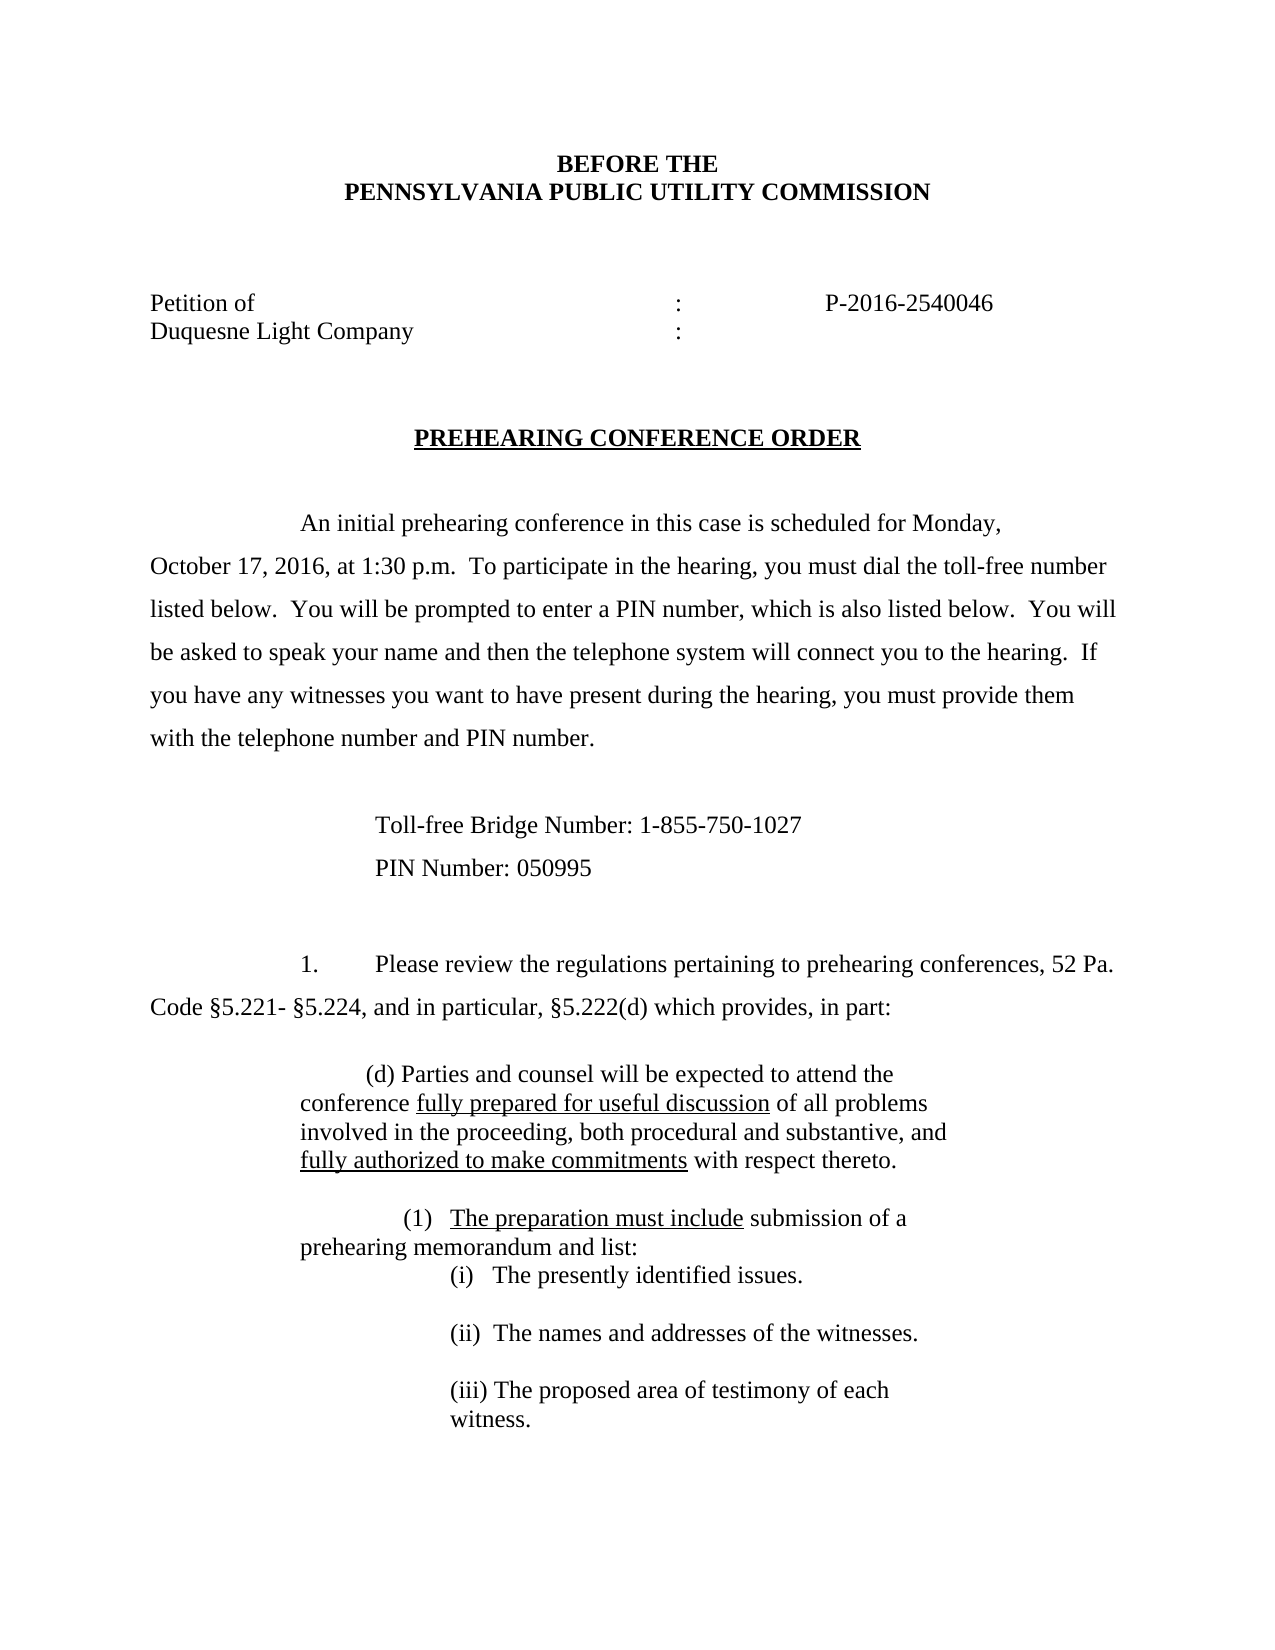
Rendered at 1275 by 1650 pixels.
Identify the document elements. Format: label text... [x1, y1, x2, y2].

text 1. Please review the regulations pertaining to prehearing conferences, 52 Code §5.221- §5.224, and in particular, §5.222(d) which provides, in part: [150, 949, 1125, 1021]
text (iii) The proposed area of testimony of each witness. [450, 1375, 975, 1433]
text Petition of : P-2016-2540046 [150, 289, 1125, 317]
text PREHEARING CONFERENCE ORDER [150, 424, 1125, 452]
text (i) The presently identified issues. [375, 1260, 975, 1289]
text An initial prehearing conference in this case is scheduled for Monday, October 17, 2016, at 1:30 p.m. To participate in the hearing, you must dial the toll-free number listed below. You will be prompted to enter a PIN number, which is also listed below. You will be asked to speak your name and then the telephone system will connect you to the hearing. If you have any witnesses you want to have present during the hearing, you must provide them with the telephone number and PIN number. [150, 508, 1125, 752]
text (d) Parties and counsel will be expected to attend the conference fully prepared for useful discussion of all problems involved in the proceeding, both procedural and substantive, and fully authorized to make commitments with respect thereto. [300, 1059, 975, 1174]
title BEFORE THE [150, 150, 1125, 178]
text PUBLIC UTILITY COMMISSION [150, 178, 1125, 206]
text Duquesne Light Company : [150, 317, 1125, 345]
text PIN Number: 050995 [150, 853, 1125, 882]
text (ii) The names and addresses of the witnesses. [375, 1318, 975, 1347]
text (1) The preparation must include submission of a prehearing memorandum and list: [300, 1203, 975, 1260]
text Toll-free Bridge Number: 1-855-750-1027 [150, 810, 1125, 838]
